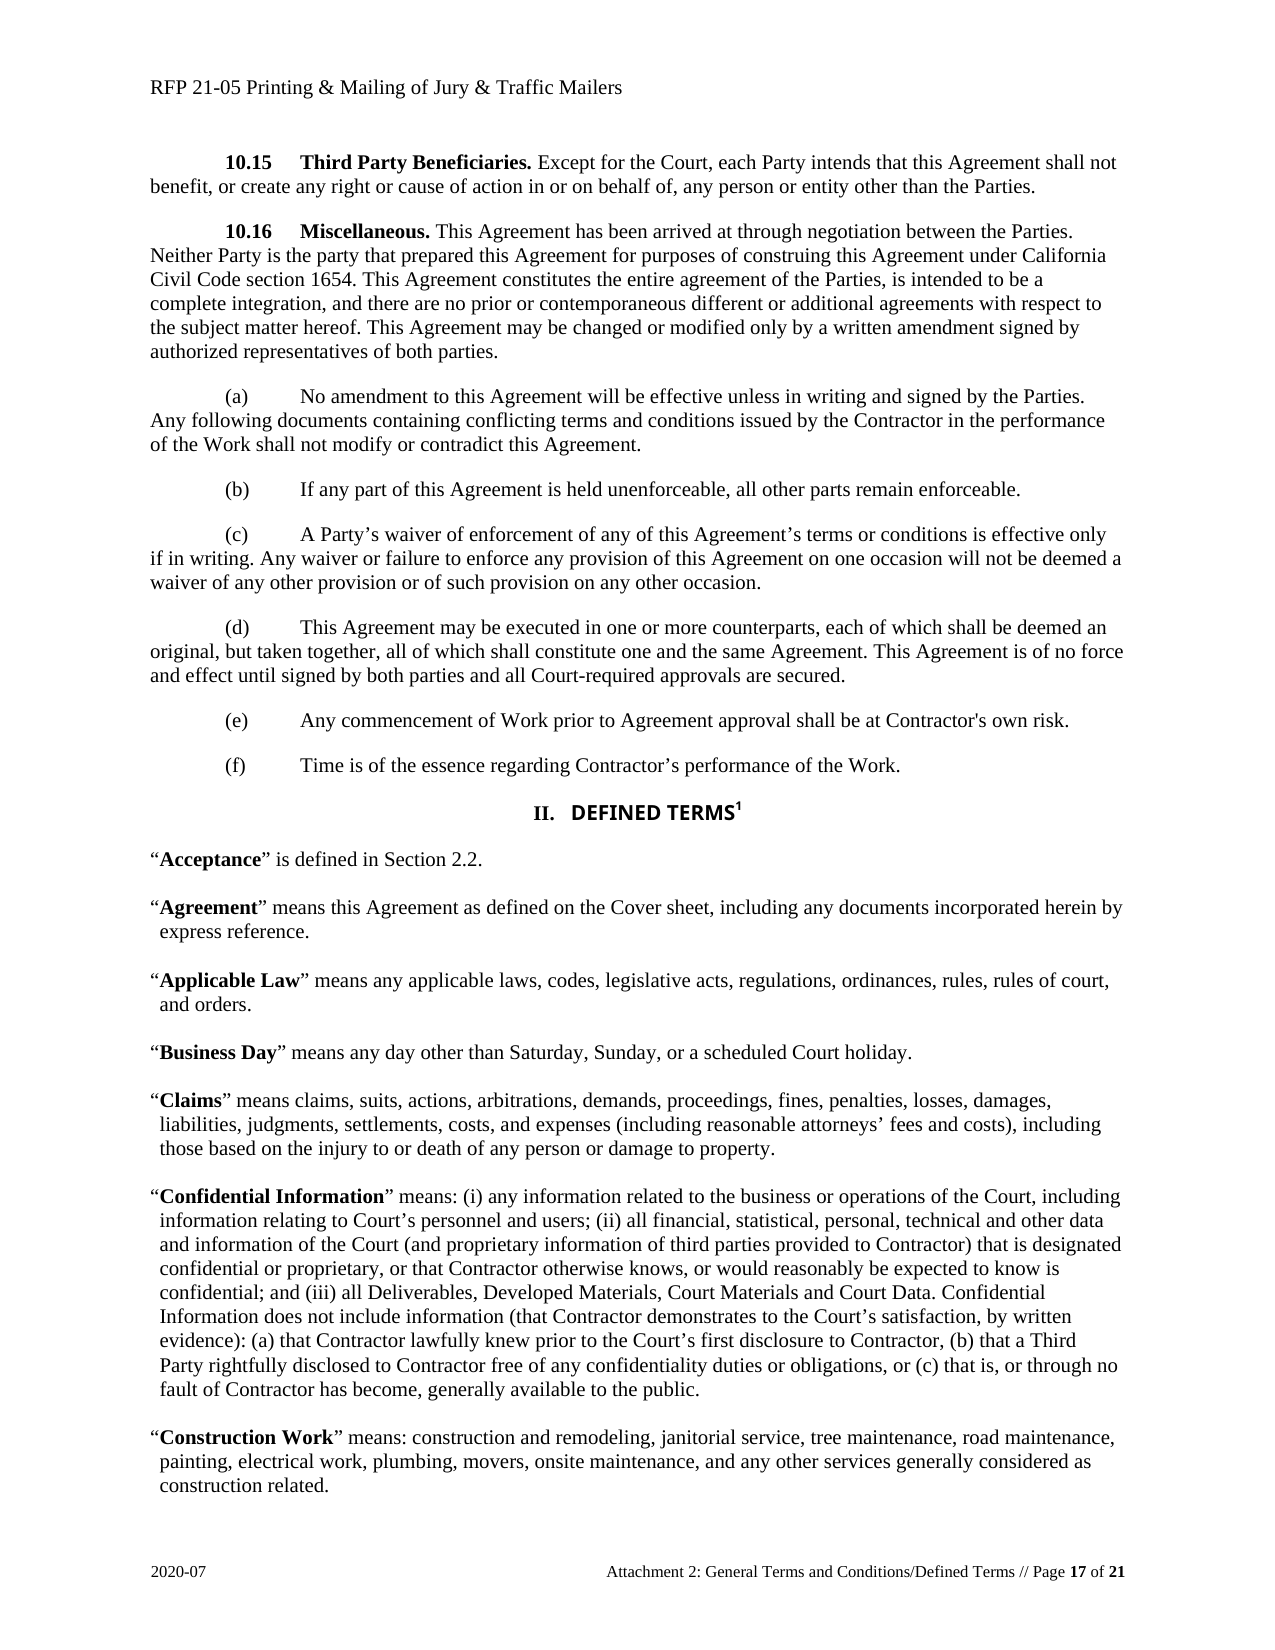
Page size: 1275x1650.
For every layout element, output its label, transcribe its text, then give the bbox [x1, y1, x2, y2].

text “Agreement” means this Agreement as defined on the Cover sheet, including any documents incorporated herein by express reference. [150, 895, 1125, 943]
text “Confidential Information” means: (i) any information related to the business or operations of the Court, including information relating to Court’s personnel and users; (ii) all financial, statistical, personal, technical and other data and information of the Court (and proprietary information of third parties provided to Contractor) that is designated confidential or proprietary, or that Contractor otherwise knows, or would reasonably be expected to know is confidential; and (iii) all Deliverables, Developed Materials, Court Materials and Court Data. Confidential Information does not include information (that Contractor demonstrates to the Court’s satisfaction, by written evidence): (a) that Contractor lawfully knew prior to the Court’s first disclosure to Contractor, (b) that a Third Party rightfully disclosed to Contractor free of any confidentiality duties or obligations, or (c) that is, or through no fault of Contractor has become, generally available to the public. [150, 1184, 1125, 1401]
subtitle A Party’s waiver of enforcement of any of this Agreement’s terms or conditions is effective only if in writing. Any waiver or failure to enforce any provision of this Agreement on one occasion will not be deemed a waiver of any other provision or of such provision on any other occasion. [150, 522, 1125, 594]
subtitle This Agreement may be executed in one or more counterparts, each of which shall be deemed an original, but taken together, all of which shall constitute one and the same Agreement. This Agreement is of no force and effect until signed by both parties and all Court-required approvals are secured. [150, 615, 1125, 687]
subtitle Defined Terms1 [150, 798, 1125, 826]
text “Applicable Law” means any applicable laws, codes, legislative acts, regulations, ordinances, rules, rules of court, and orders. [150, 967, 1125, 1016]
text “Construction Work” means: construction and remodeling, janitorial service, tree maintenance, road maintenance, painting, electrical work, plumbing, movers, onsite maintenance, and any other services generally considered as construction related. [150, 1425, 1125, 1497]
subtitle Miscellaneous. This Agreement has been arrived at through negotiation between the Parties. Neither Party is the party that prepared this Agreement for purposes of construing this Agreement under California Civil Code section 1654. This Agreement constitutes the entire agreement of the Parties, is intended to be a complete integration, and there are no prior or contemporaneous different or additional agreements with respect to the subject matter hereof. This Agreement may be changed or modified only by a written amendment signed by authorized representatives of both parties. [150, 219, 1125, 363]
text “Acceptance” is defined in Section 2.2. [150, 847, 1125, 871]
subtitle No amendment to this Agreement will be effective unless in writing and signed by the Parties. Any following documents containing conflicting terms and conditions issued by the Contractor in the performance of the Work shall not modify or contradict this Agreement. [150, 384, 1125, 456]
subtitle Any commencement of Work prior to Agreement approval shall be at Contractor's own risk. [150, 708, 1125, 732]
subtitle Time is of the essence regarding Contractor’s performance of the Work. [150, 753, 1125, 777]
subtitle If any part of this Agreement is held unenforceable, all other parts remain enforceable. [150, 477, 1125, 501]
subtitle Third Party Beneficiaries. Except for the Court, each Party intends that this Agreement shall not benefit, or create any right or cause of action in or on behalf of, any person or entity other than the Parties. [150, 150, 1125, 198]
text “Business Day” means any day other than Saturday, Sunday, or a scheduled Court holiday. [150, 1040, 1125, 1064]
text “Claims” means claims, suits, actions, arbitrations, demands, proceedings, fines, penalties, losses, damages, liabilities, judgments, settlements, costs, and expenses (including reasonable attorneys’ fees and costs), including those based on the injury to or death of any person or damage to property. [150, 1088, 1125, 1160]
